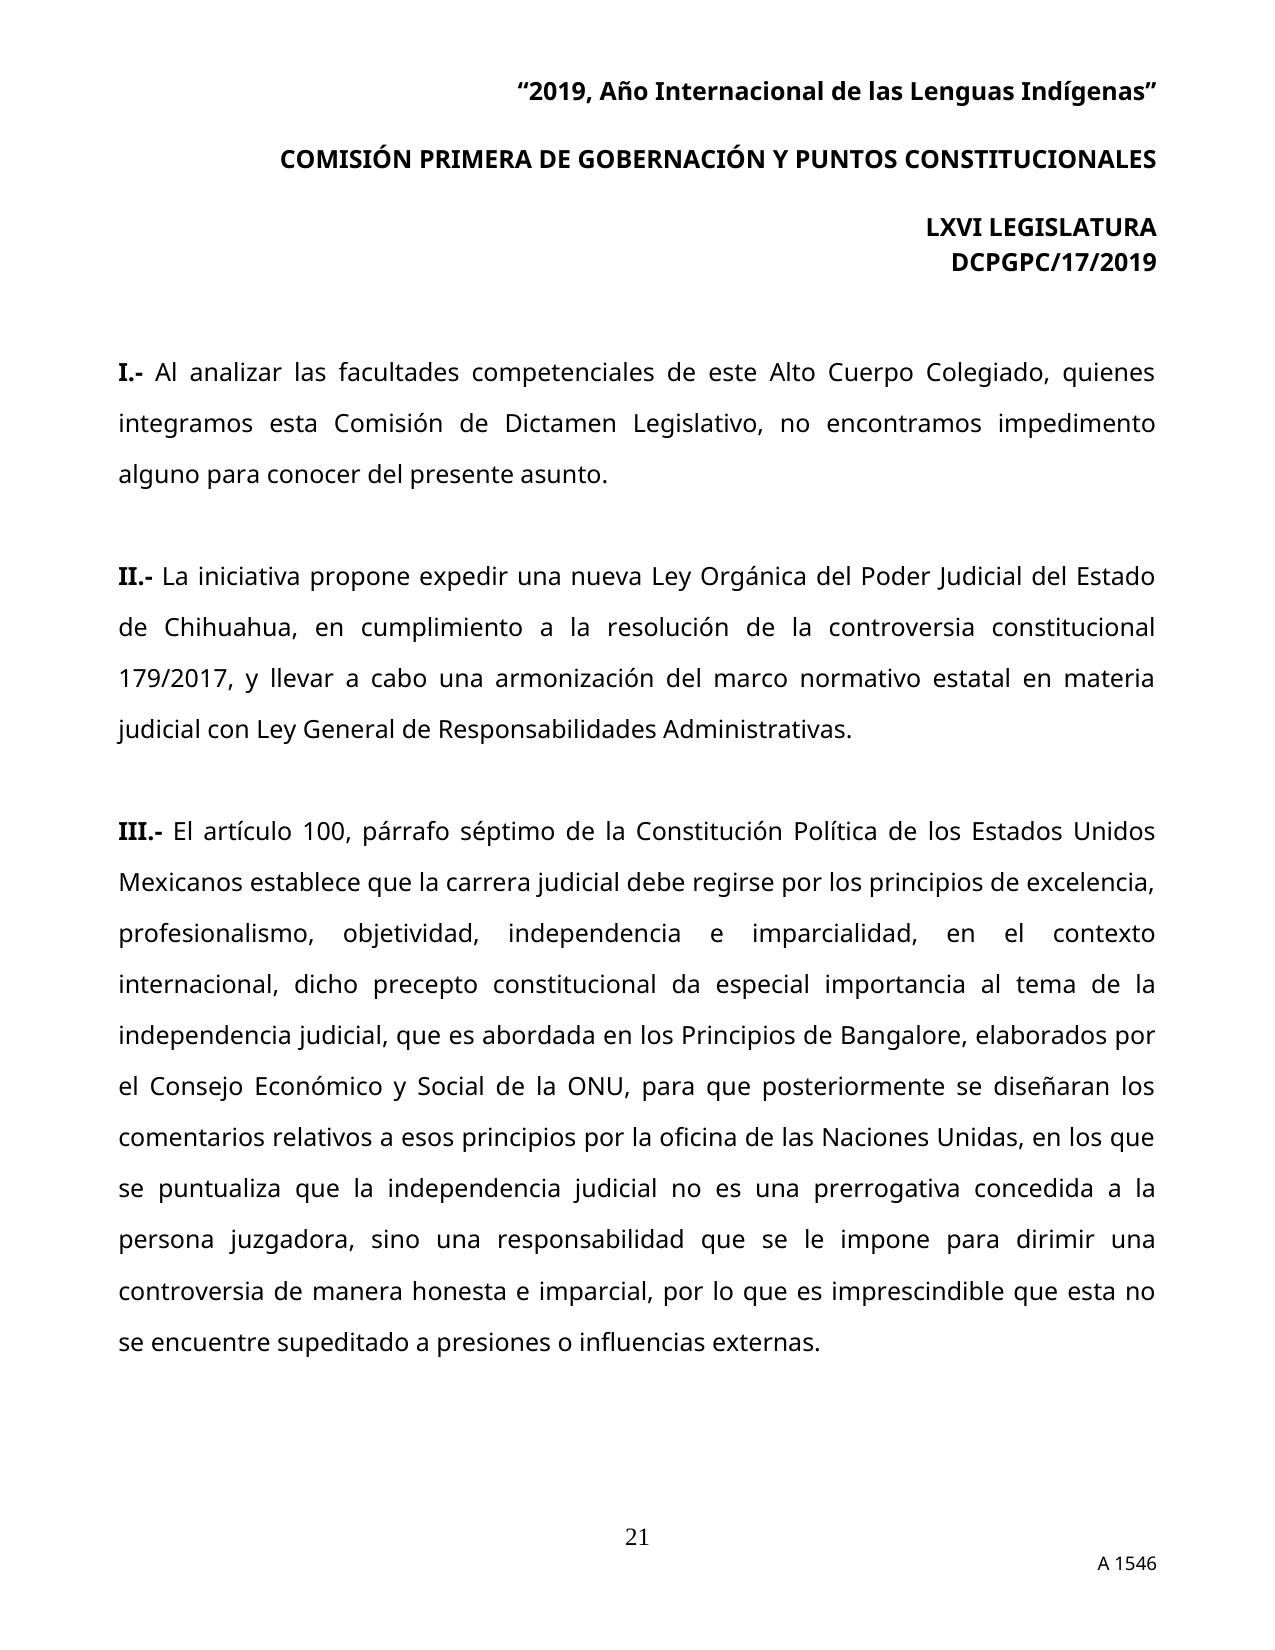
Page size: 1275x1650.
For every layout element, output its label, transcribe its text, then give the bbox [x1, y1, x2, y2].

text I.- Al analizar las facultades competenciales de este Alto Cuerpo Colegiado, quienes integramos esta Comisión de Dictamen Legislativo, no encontramos impedimento alguno para conocer del presente asunto. [118, 354, 1157, 491]
text II.- La iniciativa propone expedir una nueva Ley Orgánica del Poder Judicial del Estado de Chihuahua, en cumplimiento a la resolución de la controversia constitucional 179/2017, y llevar a cabo una armonización del marco normativo estatal en materia judicial con Ley General de Responsabilidades Administrativas. [118, 558, 1157, 746]
text III.- El artículo 100, párrafo séptimo de la Constitución Política de los Estados Unidos Mexicanos establece que la carrera judicial debe regirse por los principios de excelencia, profesionalismo, objetividad, independencia e imparcialidad, en el contexto internacional, dicho precepto constitucional da especial importancia al tema de la independencia judicial, que es abordada en los Principios de Bangalore, elaborados por el Consejo Económico y Social de la ONU, para que posteriormente se diseñaran los comentarios relativos a esos principios por la oficina de las Naciones Unidas, en los que se puntualiza que la independencia judicial no es una prerrogativa concedida a la persona juzgadora, sino una responsabilidad que se le impone para dirimir una controversia de manera honesta e imparcial, por lo que es imprescindible que esta no se encuentre supeditado a presiones o influencias externas. [118, 814, 1157, 1358]
